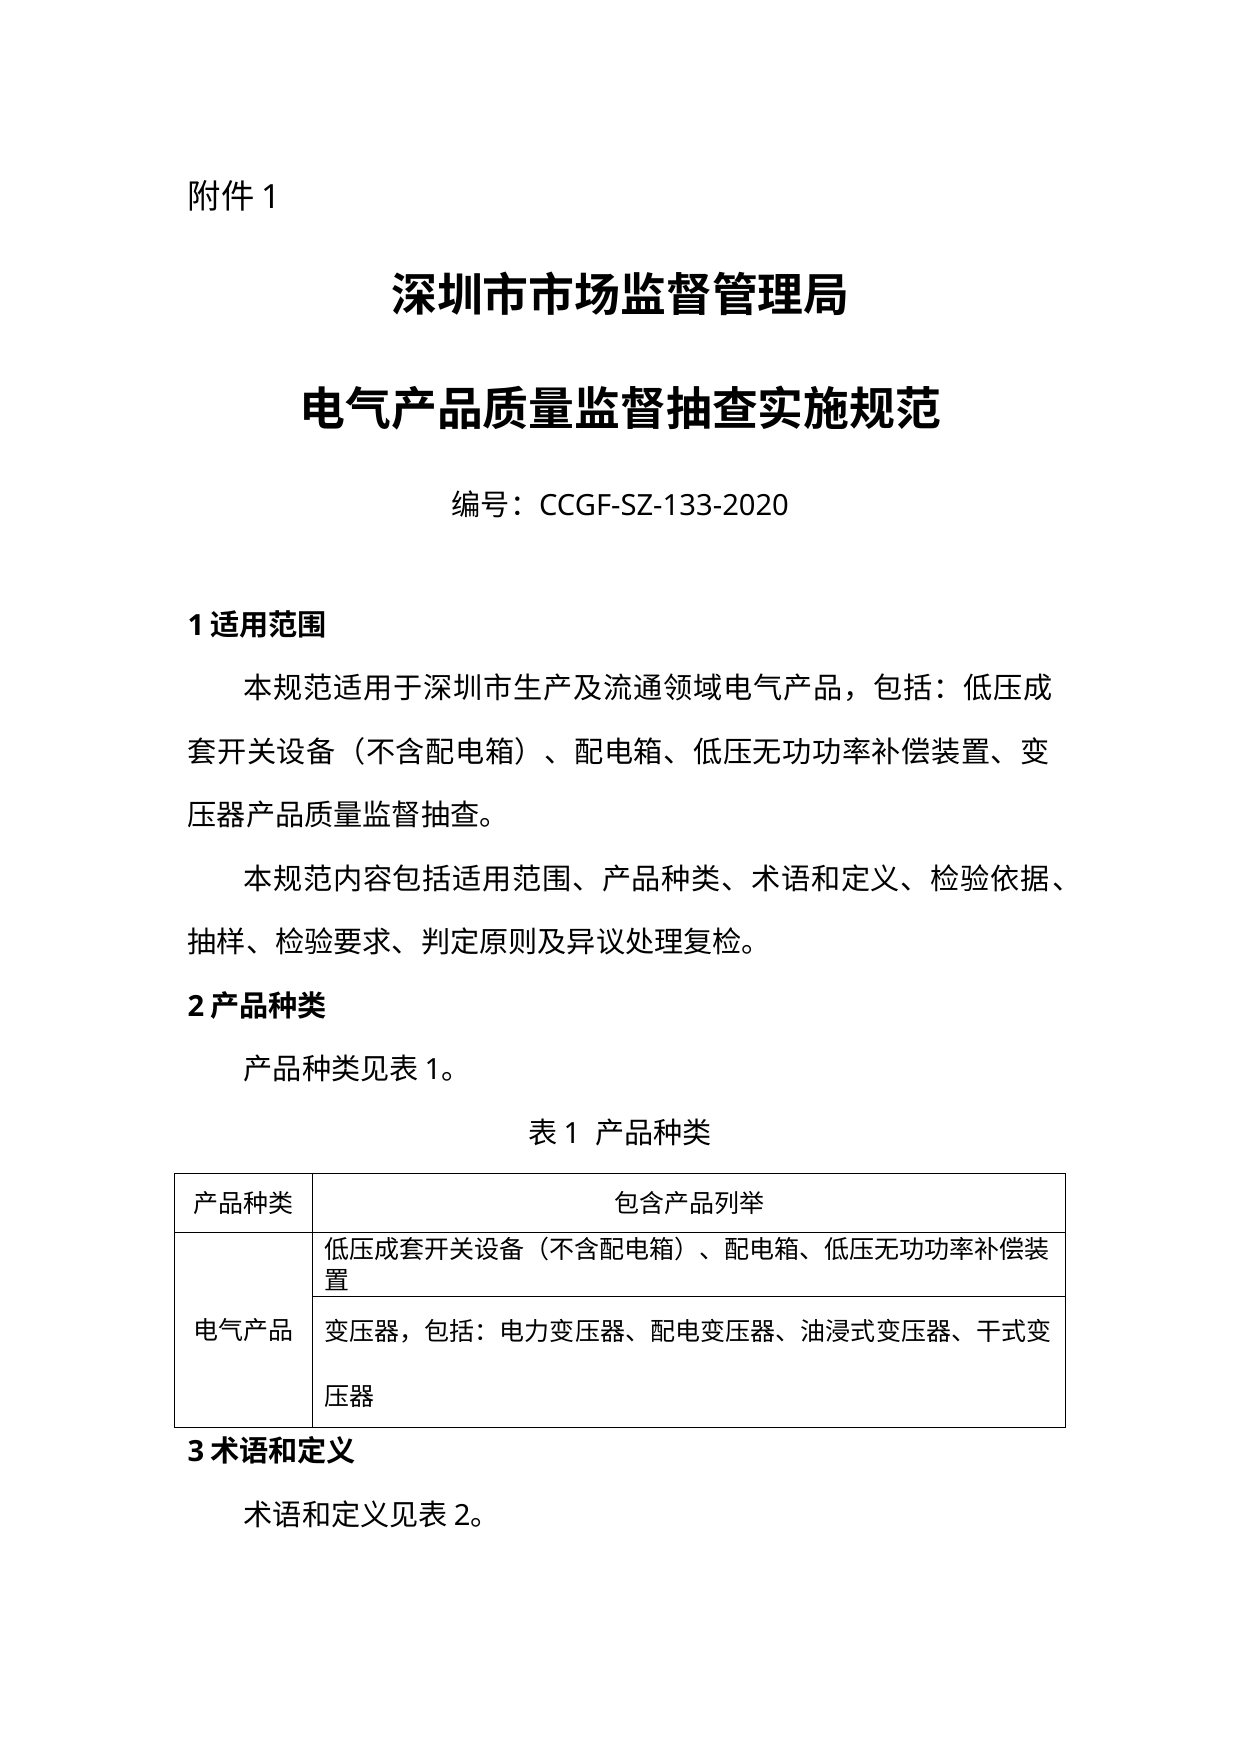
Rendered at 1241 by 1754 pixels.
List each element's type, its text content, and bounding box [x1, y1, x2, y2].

text 电气产品质量监督抽查实施规范 [187, 357, 1053, 454]
text 术语和定义见表2。 [187, 1491, 1053, 1533]
text 本规范内容包括适用范围、产品种类、术语和定义、检验依据、抽样、检验要求、判定原则及异议处理复检。 [187, 855, 1053, 961]
text 附件1 [187, 162, 1053, 227]
table_cell 低压成套开关设备（不含配电箱）、配电箱、低压无功功率补偿装置 [313, 1233, 1065, 1296]
text 产品种类见表1。 [187, 1046, 1053, 1088]
table_cell 电气产品 [175, 1233, 312, 1427]
text 3术语和定义 [187, 1428, 1053, 1470]
text 深圳市市场监督管理局 [187, 243, 1053, 341]
text 表1 产品种类 [187, 1109, 1053, 1152]
text 编号：CCGF-SZ-133-2020 [187, 471, 1053, 536]
table_cell 变压器，包括：电力变压器、配电变压器、油浸式变压器、干式变压器 [313, 1297, 1065, 1427]
text 1适用范围 [187, 602, 1053, 644]
text 2产品种类 [187, 982, 1053, 1025]
table_header 包含产品列举 [313, 1174, 1065, 1232]
table_header 产品种类 [175, 1174, 312, 1232]
text 本规范适用于深圳市生产及流通领域电气产品，包括：低压成套开关设备（不含配电箱）、配电箱、低压无功功率补偿装置、变压器产品质量监督抽查。 [187, 665, 1053, 834]
